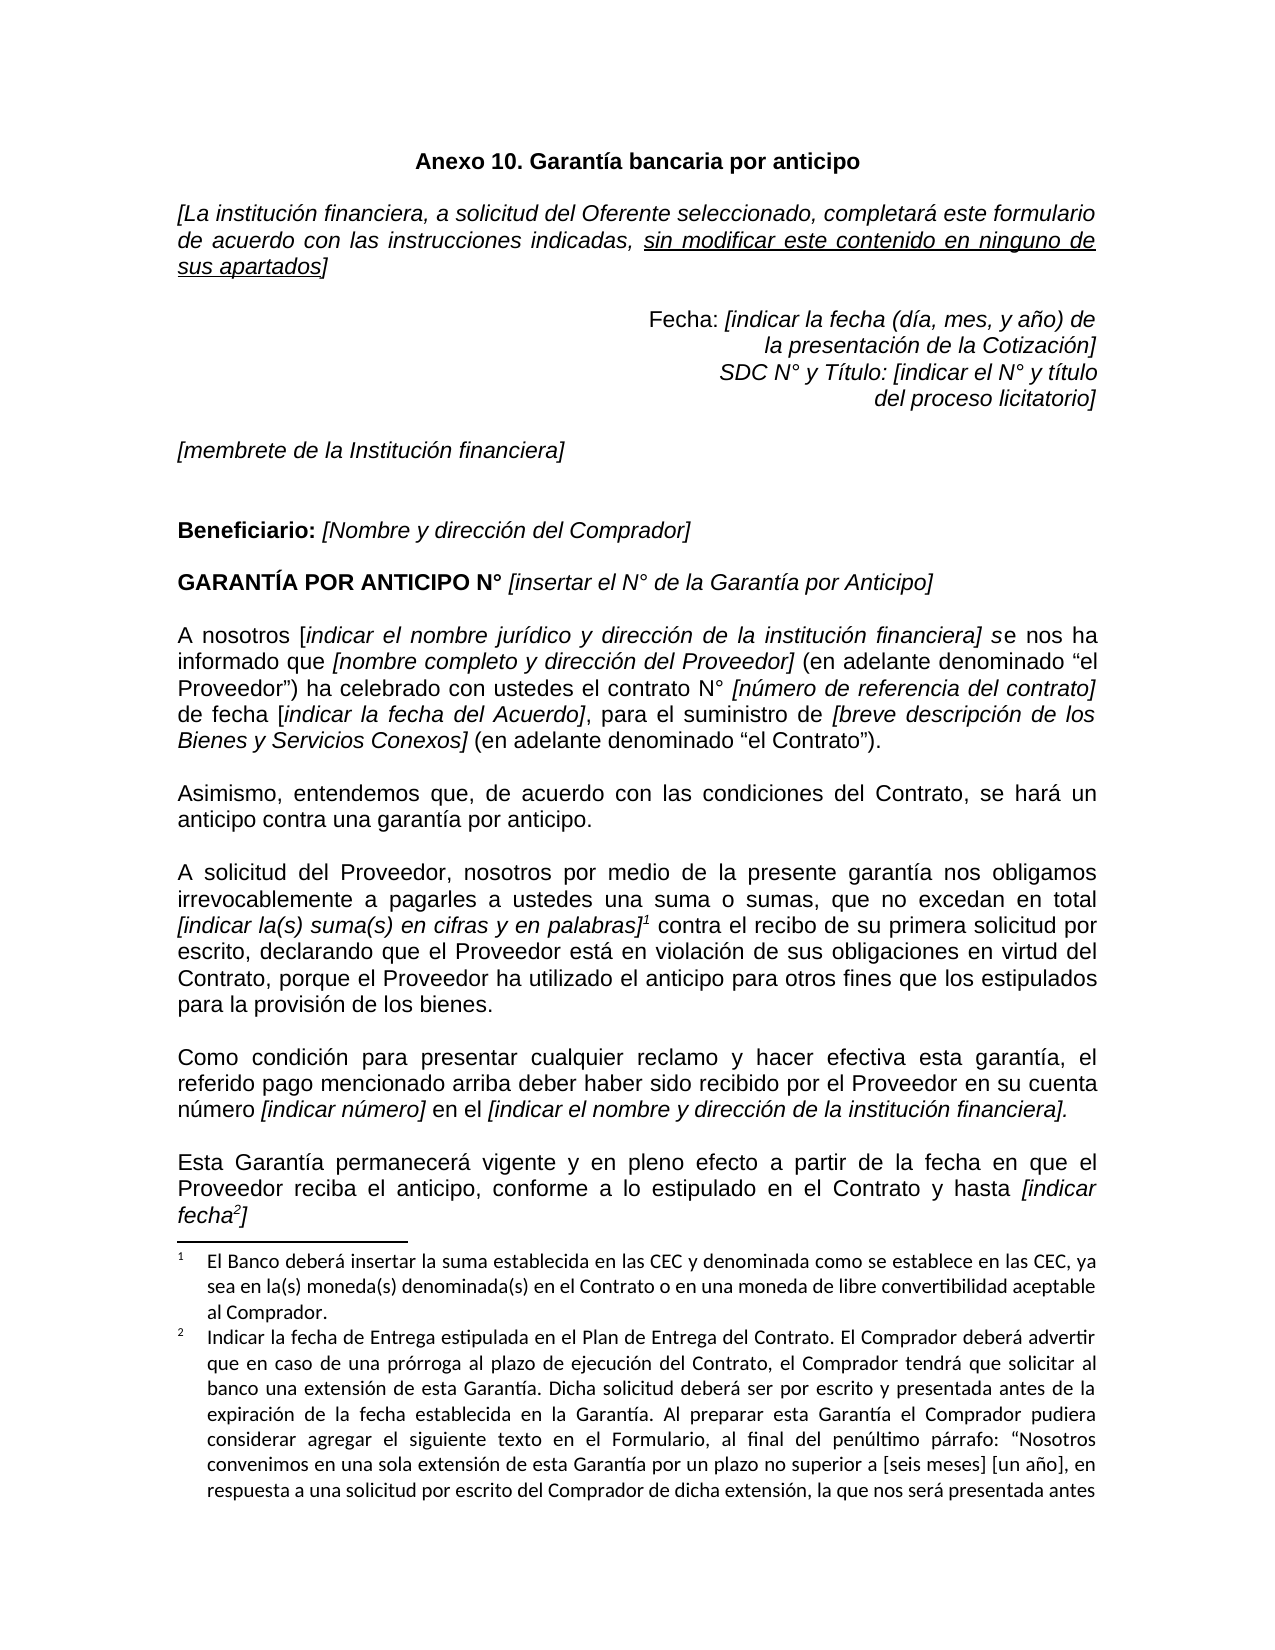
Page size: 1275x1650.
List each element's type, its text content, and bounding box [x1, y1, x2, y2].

list la presentación de la Cotización] [177, 332, 1098, 358]
text Esta Garantía permanecerá vigente y en pleno efecto a partir de la fecha en que el Proveedor reciba el anticipo, conforme a lo estipulado en el Contrato y hasta [indicar fecha] [177, 1149, 1098, 1228]
subtitle Anexo 10. Garantía bancaria por anticipo [177, 148, 1098, 174]
list Fecha: [indicar la fecha (día, mes, y año) de [177, 306, 1098, 332]
list Beneficiario: [Nombre y dirección del Comprador] [177, 517, 1098, 543]
list [La institución financiera, a solicitud del Oferente seleccionado, completará este formulario de acuerdo con las instrucciones indicadas, sin modificar este contenido en ninguno de sus apartados] [177, 200, 1098, 279]
list GARANTÍA POR ANTICIPO N° [insertar el N° de la Garantía por Anticipo] [177, 569, 1098, 596]
list Asimismo, entendemos que, de acuerdo con las condiciones del Contrato, se hará un anticipo contra una garantía por anticipo. [177, 780, 1098, 833]
list SDC N° y Título: [indicar el N° y título [177, 358, 1098, 385]
list [membrete de la Institución financiera] [177, 437, 1098, 464]
list A solicitud del Proveedor, nosotros por medio de la presente garantía nos obligamos irrevocablemente a pagarles a ustedes una suma o sumas, que no excedan en total [indicar la(s) suma(s) en cifras y en palabras] contra el recibo de su primera solicitud por escrito, declarando que el Proveedor está en violación de sus obligaciones en virtud del Contrato, porque el Proveedor ha utilizado el anticipo para otros fines que los estipulados para la provisión de los bienes. [177, 859, 1098, 1017]
list A nosotros [indicar el nombre jurídico y dirección de la institución financiera] se nos ha informado que [nombre completo y dirección del Proveedor] (en adelante denominado “el Proveedor”) ha celebrado con ustedes el contrato N° [número de referencia del contrato] de fecha [indicar la fecha del Acuerdo], para el suministro de [breve descripción de los Bienes y Servicios Conexos] (en adelante denominado “el Contrato”). [177, 622, 1098, 754]
list del proceso licitatorio] [177, 385, 1098, 411]
list Como condición para presentar cualquier reclamo y hacer efectiva esta garantía, el referido pago mencionado arriba deber haber sido recibido por el Proveedor en su cuenta número [indicar número] en el [indicar el nombre y dirección de la institución financiera]. [177, 1044, 1098, 1123]
